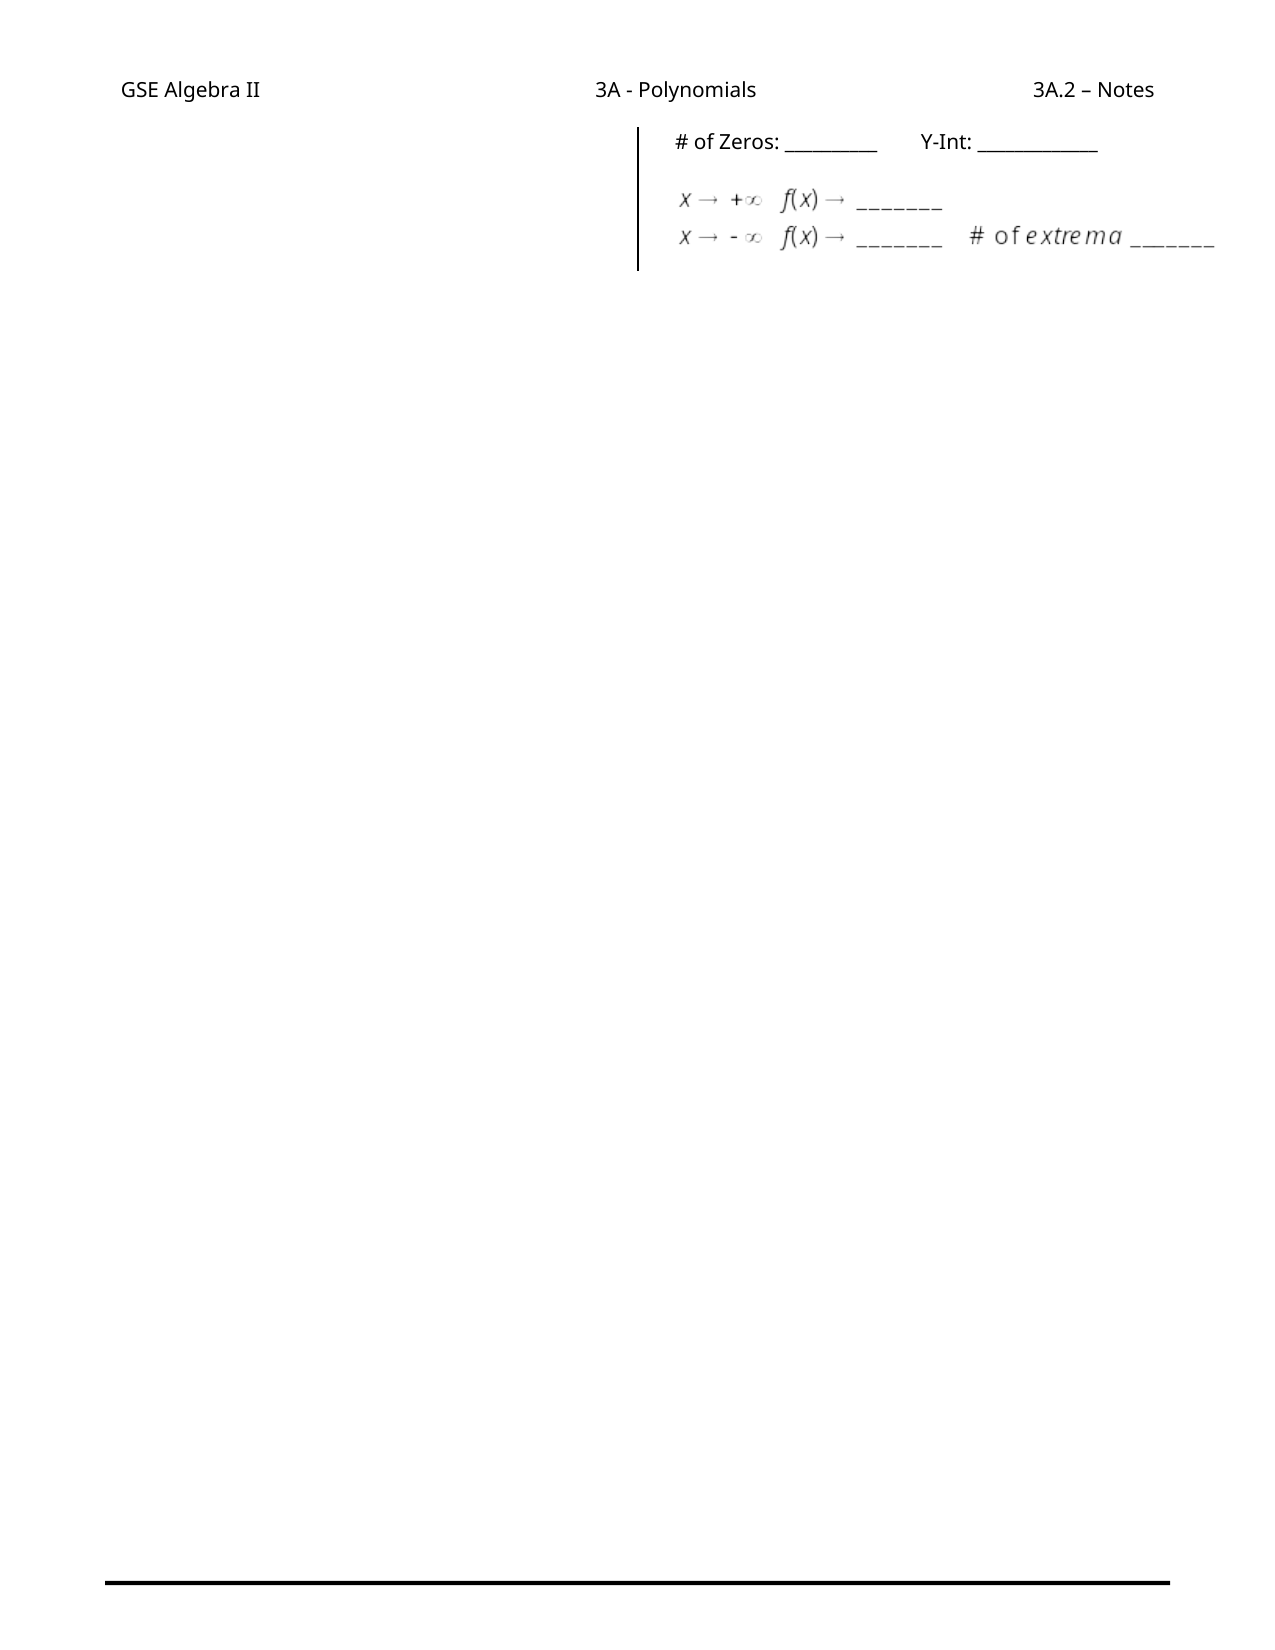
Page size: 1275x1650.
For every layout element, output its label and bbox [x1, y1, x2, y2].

text [675, 127, 1172, 156]
